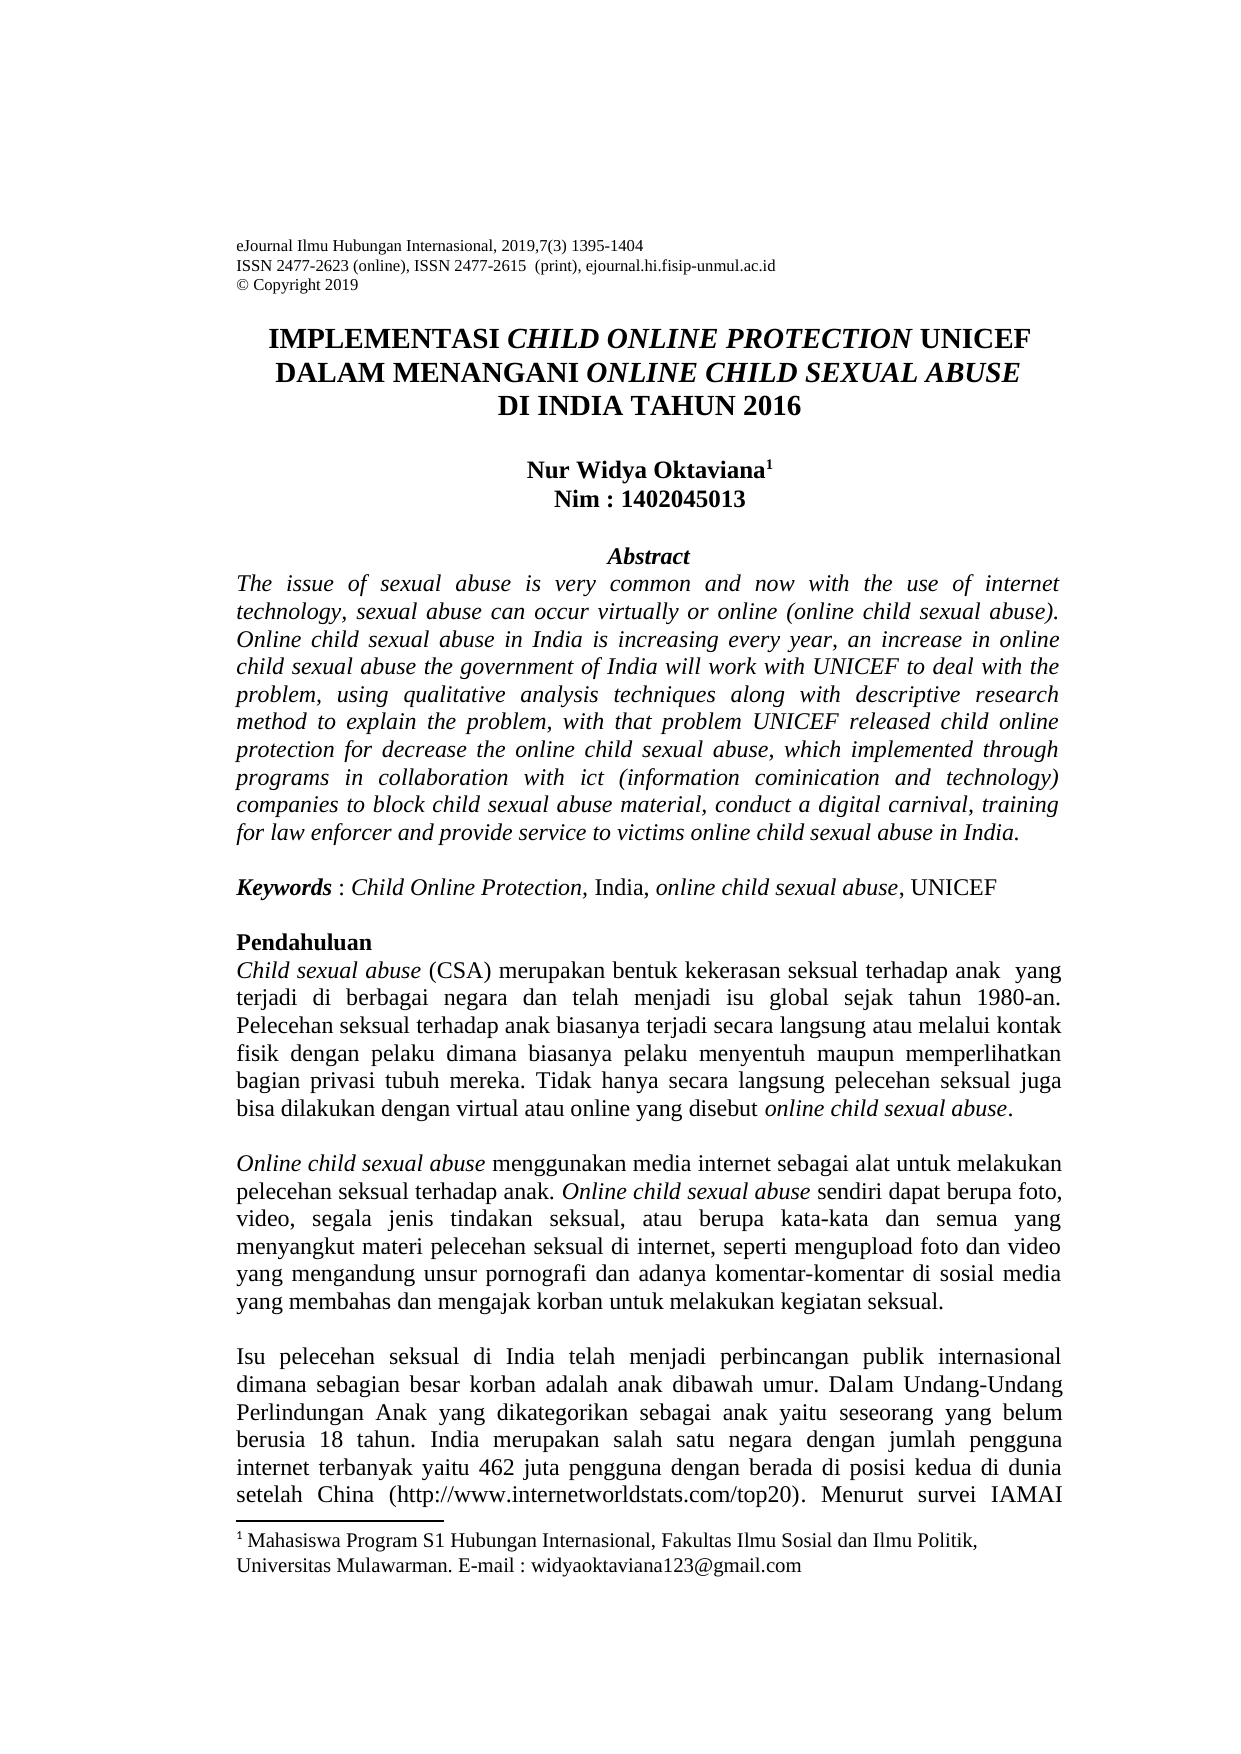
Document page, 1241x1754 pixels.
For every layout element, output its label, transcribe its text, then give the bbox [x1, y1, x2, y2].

text Abstract [236, 542, 1063, 569]
text The issue of sexual abuse is very common and now with the use of internet technology, sexual abuse can occur virtually or online (online child sexual abuse). Online child sexual abuse in India is increasing every year, an increase in online child sexual abuse the government of India will work with UNICEF to deal with the problem, using qualitative analysis techniques along with descriptive research method to explain the problem, with that problem UNICEF released child online protection for decrease the online child sexual abuse, which implemented through programs in collaboration with ict (information cominication and technology) companies to block child sexual abuse material, conduct a digital carnival, training for law enforcer and provide service to victims online child sexual abuse in India. [236, 569, 1063, 845]
text Pendahuluan [236, 928, 1063, 956]
text ISSN 2477-2623 (online), ISSN 2477-2615 (print), ejournal.hi.fisip-unmul.ac.id © Copyright 2019 [236, 255, 1063, 294]
text Child sexual abuse (CSA) merupakan bentuk kekerasan seksual terhadap anak yang terjadi di berbagai negara dan telah menjadi isu global sejak tahun 1980-an. Pelecehan seksual terhadap anak biasanya terjadi secara langsung atau melalui kontak fisik dengan pelaku dimana biasanya pelaku menyentuh maupun memperlihatkan bagian privasi tubuh mereka. Tidak hanya secara langsung pelecehan seksual juga bisa dilakukan dengan virtual atau online yang disebut online child sexual abuse. [236, 956, 1063, 1121]
text DI INDIA TAHUN 2016 [236, 388, 1063, 422]
text IMPLEMENTASI CHILD ONLINE PROTECTION UNICEF DALAM MENANGANI ONLINE CHILD SEXUAL ABUSE [236, 321, 1063, 388]
text Nim : 1402045013 [236, 484, 1063, 513]
text Nur Widya Oktaviana [236, 456, 1063, 484]
text Online child sexual abuse menggunakan media internet sebagai alat untuk melakukan pelecehan seksual terhadap anak. Online child sexual abuse sendiri dapat berupa foto, video, segala jenis tindakan seksual, atau berupa kata-kata dan semua yang menyangkut materi pelecehan seksual di internet, seperti mengupload foto dan video yang mengandung unsur pornografi dan adanya komentar-komentar di sosial media yang membahas dan mengajak korban untuk melakukan kegiatan seksual. [236, 1149, 1063, 1315]
text Keywords : Child Online Protection, India, online child sexual abuse, UNICEF [236, 873, 1063, 901]
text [236, 1342, 1063, 1508]
text eJournal Ilmu Hubungan Internasional, 2019,7(3) 1395-1404 [236, 236, 1063, 255]
